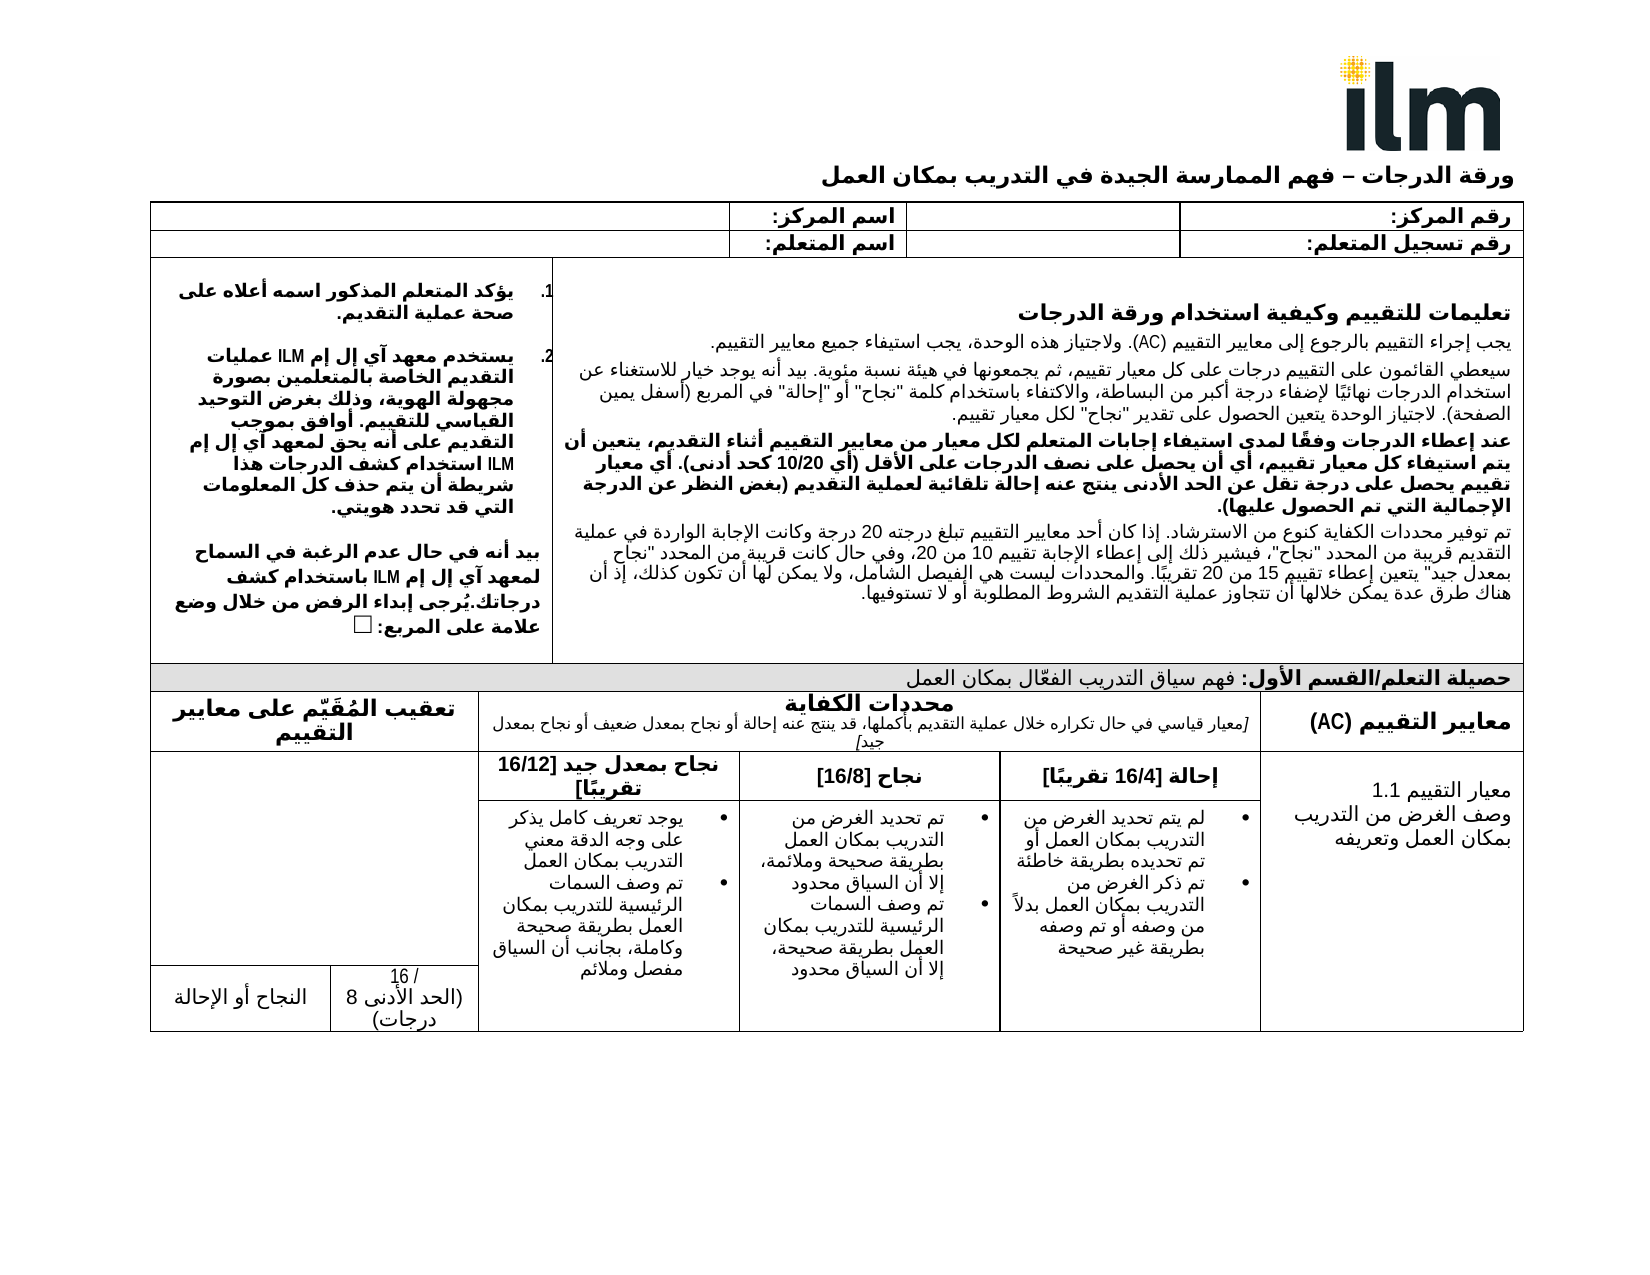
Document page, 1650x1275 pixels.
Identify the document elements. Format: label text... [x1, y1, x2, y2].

table_cell نجاح بمعدل جيد [12‏/16 تقريبًا] [479, 752, 739, 799]
table_cell يؤكد المتعلم المذكور اسمه أعلاه على صحة عملية التقديم. يستخدم معهد آي إل إم ILM عمليات التقديم الخاصة بالمتعلمين بصورة مجهولة الهوية، وذلك بغرض التوحيد القياسي للتقييم. أوافق بموجب التقديم على أنه يحق لمعهد آي إل إم ILM استخدام كشف الدرجات هذا شريطة أن يتم حذف كل المعلومات التي قد تحدد هويتي. بيد أنه في حال عدم الرغبة في السماح لمعهد آي إل إم ILM باستخدام كشف درجاتك.يُرجى إبداء الرفض من خلال وضع علامة على المربع: □ [151, 258, 552, 663]
table_cell معيار التقييم 1.1 وصف الغرض من التدريب بمكان العمل وتعريفه [1261, 752, 1523, 1031]
text ورقة الدرجات – فهم الممارسة الجيدة في التدريب بمكان العمل [75, 162, 1515, 189]
table_cell يوجد تعريف كامل يذكر على وجه الدقة معني التدريب بمكان العمل تم وصف السمات الرئيسية للتدريب بمكان العمل بطريقة صحيحة وكاملة، بجانب أن السياق مفصل وملائم [479, 801, 739, 1031]
table_cell معايير التقييم (AC) [1261, 692, 1523, 751]
table_cell النجاح أو الإحالة [151, 966, 330, 1031]
table_header اسم المركز: [730, 203, 906, 230]
table_header [907, 203, 1179, 230]
table_cell تعليمات للتقييم وكيفية استخدام ورقة الدرجات يجب إجراء التقييم بالرجوع إلى معايير التقييم (AC). ولاجتياز هذه الوحدة، يجب استيفاء جميع معايير التقييم. سيعطي القائمون على التقييم درجات على كل معيار تقييم، ثم يجمعونها في هيئة نسبة مئوية. بيد أنه يوجد خيار للاستغناء عن استخدام الدرجات نهائيًا لإضفاء درجة أكبر من البساطة، والاكتفاء باستخدام كلمة "نجاح" أو "إحالة" في المربع (أسفل يمين الصفحة). لاجتياز الوحدة يتعين الحصول على تقدير "نجاح" لكل معيار تقييم. عند إعطاء الدرجات وفقًا لمدى استيفاء إجابات المتعلم لكل معيار من معايير التقييم أثناء التقديم، يتعين أن يتم استيفاء كل معيار تقييم، أي أن يحصل على نصف الدرجات على الأقل (أي 20‏/10 كحد أدنى). أي معيار تقييم يحصل على درجة تقل عن الحد الأدنى ينتج عنه إحالة تلقائية لعملية التقديم (بغض النظر عن الدرجة الإجمالية التي تم الحصول عليها). تم توفير محددات الكفاية كنوع من الاسترشاد. إذا كان أحد معايير التقييم تبلغ درجته 20 درجة وكانت الإجابة الواردة في عملية التقديم قريبة من المحدد "نجاح"، فيشير ذلك إلى إعطاء الإجابة تقييم 10 من 20، وفي حال كانت قريبة من المحدد "نجاح بمعدل جيد" يتعين إعطاء تقييم 15 من 20 تقريبًا. والمحددات ليست هي الفيصل الشامل، ولا يمكن لها أن تكون كذلك، إذ أن هناك طرق عدة يمكن خلالها أن تتجاوز عملية التقديم الشروط المطلوبة أو لا تستوفيها. [553, 258, 1523, 663]
table_cell حصيلة التعلم/القسم الأول: فهم سياق التدريب الفعّال بمكان العمل [151, 664, 1523, 691]
picture [1340, 56, 1500, 151]
table_header رقم المركز: [1181, 203, 1523, 230]
table_cell محددات الكفاية [معيار قياسي في حال تكراره خلال عملية التقديم بأكملها، قد ينتج عنه إحالة أو نجاح بمعدل ضعيف أو نجاح بمعدل جيد] [479, 692, 1260, 751]
table_cell / 16 (الحد الأدنى 8 درجات) [331, 966, 478, 1031]
table_cell نجاح [8‏/16] [740, 752, 999, 799]
table_cell إحالة [4‏/16 تقريبًا] [1001, 752, 1260, 799]
table_cell تم تحديد الغرض من التدريب بمكان العمل بطريقة صحيحة وملائمة، إلا أن السياق محدود تم وصف السمات الرئيسية للتدريب بمكان العمل بطريقة صحيحة، إلا أن السياق محدود [740, 801, 999, 1031]
table_cell [151, 231, 729, 257]
table_header [151, 203, 729, 230]
table_cell [151, 752, 478, 965]
table_cell رقم تسجيل المتعلم: [1181, 231, 1523, 257]
table_cell اسم المتعلم: [730, 231, 906, 257]
table_cell لم يتم تحديد الغرض من التدريب بمكان العمل أو تم تحديده بطريقة خاطئة تم ذكر الغرض من التدريب بمكان العمل بدلاً من وصفه أو تم وصفه بطريقة غير صحيحة [1001, 801, 1260, 1031]
table_cell [907, 231, 1179, 257]
table_cell تعقيب المُقَيّم على معايير التقييم [151, 692, 478, 751]
